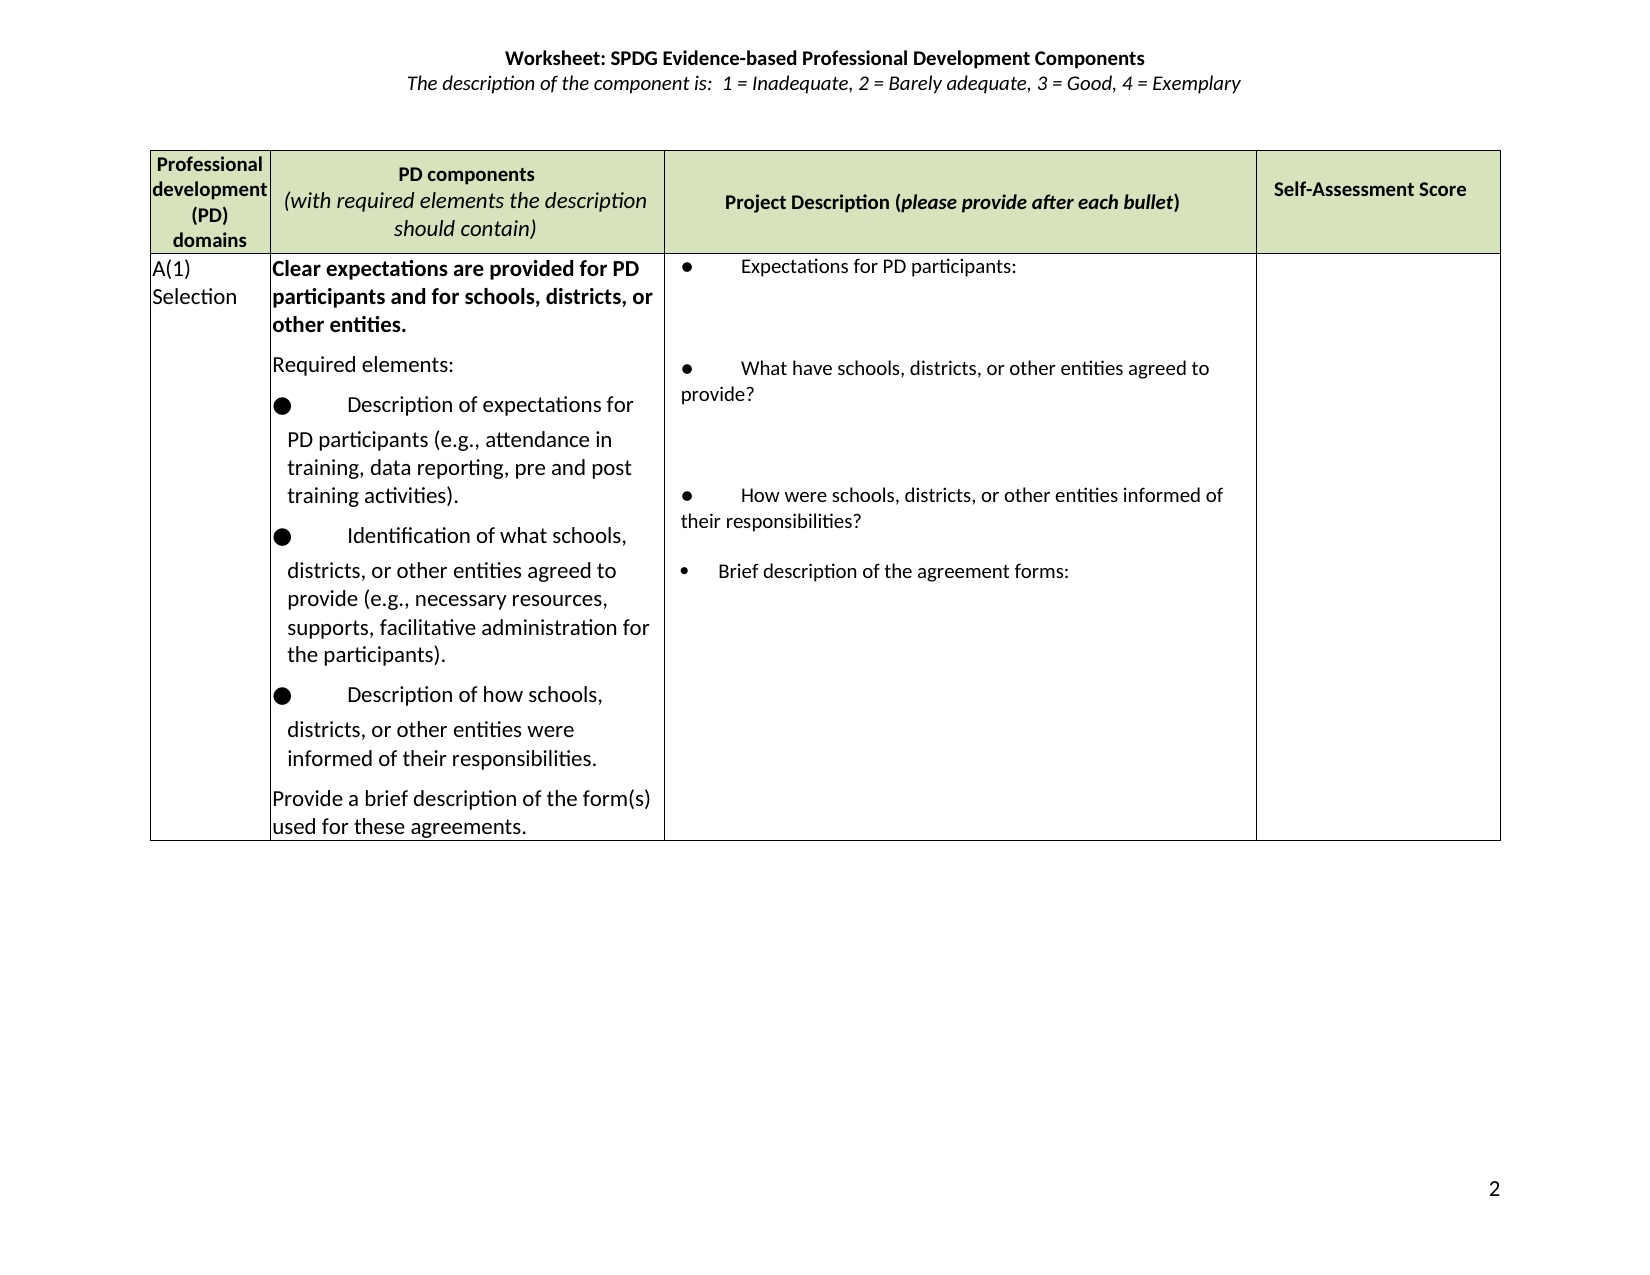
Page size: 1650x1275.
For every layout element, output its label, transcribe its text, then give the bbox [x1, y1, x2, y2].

table_header Self-Assessment Score [1257, 151, 1500, 253]
table_cell A(1) Selection [151, 254, 270, 840]
table_header Project Description (please provide after each bullet) [665, 151, 1256, 253]
table_cell ● Expectations for PD participants: ● What have schools, districts, or other entities agreed to provide? ● How were schools, districts, or other entities informed of their responsibilities? Brief description of the agreement forms: [665, 254, 1256, 840]
table_header PD components (with required elements the description should contain) [271, 151, 664, 253]
table_cell Clear expectations are provided for PD participants and for schools, districts, or other entities. Required elements: Description of expectations for PD participants (e.g., attendance in training, data reporting, pre and post training activities). Identification of what schools, districts, or other entities agreed to provide (e.g., necessary resources, supports, facilitative administration for the participants). Description of how schools, districts, or other entities were informed of their responsibilities. Provide a brief description of the form(s) used for these agreements. [271, 254, 664, 840]
table_header Professional development (PD) domains [151, 151, 270, 253]
table_cell [1257, 254, 1500, 840]
